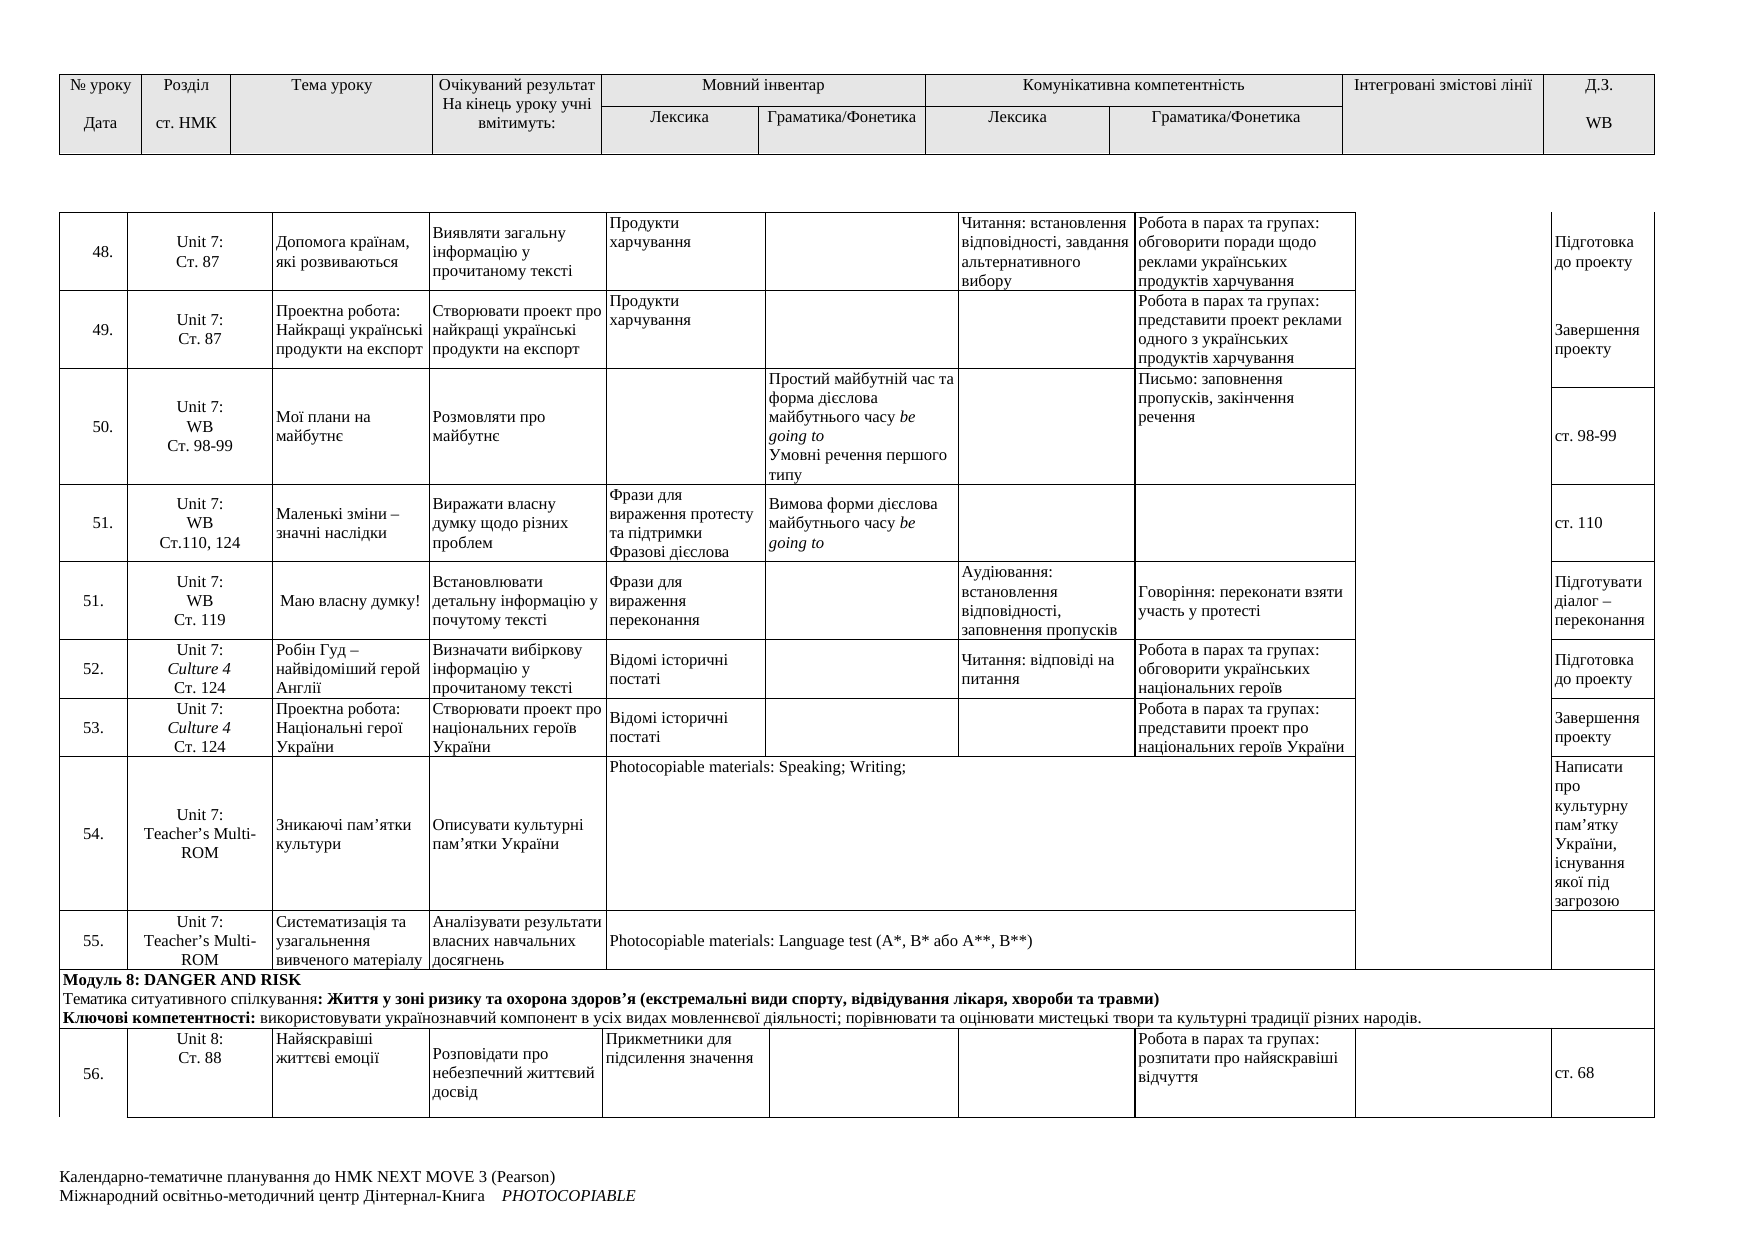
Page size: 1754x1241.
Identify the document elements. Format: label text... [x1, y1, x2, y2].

table_cell Встановлювати детальну інформацію у почутому тексті [430, 562, 606, 639]
table_cell 53. [60, 699, 127, 756]
table_cell Виражати власну думку щодо різних проблем [430, 485, 606, 561]
table_cell Зникаючі пам’ятки культури [273, 757, 429, 910]
table_cell [959, 699, 1134, 756]
table_cell Прикметники для підсилення значення [603, 1029, 769, 1117]
table_cell [60, 291, 127, 367]
table_cell Unit 7: Culture 4 Ст. 124 [128, 640, 272, 697]
table_cell [766, 562, 958, 639]
table_cell [607, 369, 765, 483]
table_cell Виявляти загальну інформацію у прочитаному тексті [430, 213, 606, 290]
table_cell Розповідати про небезпечний життєвий досвід [430, 1029, 602, 1117]
table_cell Говоріння: переконати взяти участь у протесті [1136, 562, 1355, 639]
table_cell Робота в парах та групах: представити проект про національних героїв України [1136, 699, 1355, 756]
table_cell Робота в парах та групах: обговорити поради щодо реклами українських продуктів харчування [1136, 213, 1355, 290]
table_cell Найяскравіші життєві емоції [273, 1029, 429, 1117]
table_cell Створювати проект про найкращі українські продукти на експорт [430, 291, 606, 367]
table_cell [959, 485, 1134, 561]
table_cell 56. [60, 1029, 127, 1117]
table_cell Photocopiable materials: Speaking; Writing; [607, 757, 1355, 910]
table_cell [1136, 485, 1355, 561]
table_cell Unit 7: WB Ст.110, 124 [128, 485, 272, 561]
table_cell Проектна робота: Національні герої України [273, 699, 429, 756]
table_cell [766, 640, 958, 697]
table_cell Unit 7: Ст. 87 [128, 291, 272, 367]
table_cell Unit 7: WB Ст. 98-99 [128, 369, 272, 483]
table_cell 51. [60, 562, 127, 639]
table_cell Підготовка до проекту [1552, 212, 1654, 290]
table_cell ст. 98-99 [1552, 388, 1654, 483]
table_cell Unit 7: Ст. 87 [128, 213, 272, 290]
table_cell [766, 291, 958, 367]
table_cell Допомога країнам, які розвиваються [273, 213, 429, 290]
table_cell Читання: встановлення відповідності, завдання альтернативного вибору [959, 213, 1134, 290]
table_cell Unit 7: Teacher’s Multi-ROM [128, 757, 272, 910]
table_cell Фрази для вираження переконання [607, 562, 765, 639]
table_cell Письмо: заповнення пропусків, закінчення речення [1136, 369, 1355, 483]
table_cell [770, 1029, 958, 1117]
table_cell Аудіювання: встановлення відповідності, заповнення пропусків [959, 562, 1134, 639]
table_cell Відомі історичні постаті [607, 699, 765, 756]
table_cell [766, 213, 958, 290]
table_cell Модуль 8: DANGER AND RISK Тематика ситуативного спілкування: Життя у зоні ризику та охорона здоров’я (екстремальні види спорту, відвідування лікаря, хвороби та травми) Ключові компетентності: використовувати українознавчий компонент в усіх видах мовленнєвої діяльності; порівнювати та оцінювати мистецькі твори та культурні традиції різних народів. [60, 970, 1654, 1027]
table_cell Маленькі зміни – значні наслідки [273, 485, 429, 561]
table_cell Відомі історичні постаті [607, 640, 765, 697]
table_cell Продукти харчування [607, 213, 765, 290]
table_cell [959, 369, 1134, 483]
table_cell Unit 7: Teacher’s Multi-ROM [128, 911, 272, 969]
table_cell Unit 8: Ст. 88 [128, 1029, 272, 1117]
table_cell Завершення проекту [1552, 699, 1654, 756]
table_cell [959, 1029, 1134, 1117]
table_cell Визначати вибіркову інформацію у прочитаному тексті [430, 640, 606, 697]
table_cell Робота в парах та групах: розпитати про найяскравіші відчуття [1136, 1029, 1355, 1117]
table_cell Підготовка до проекту [1552, 640, 1654, 697]
table_cell Unit 7: WB Ст. 119 [128, 562, 272, 639]
table_cell 54. [60, 757, 127, 910]
table_cell Читання: відповіді на питання [959, 640, 1134, 697]
table_cell Фрази для вираження протесту та підтримки Фразові дієслова [607, 485, 765, 561]
table_cell Описувати культурні пам’ятки України [430, 757, 606, 910]
table_cell Розмовляти про майбутнє [430, 369, 606, 483]
table_cell [60, 369, 127, 483]
table_cell Підготувати діалог – переконання [1552, 562, 1654, 639]
table_cell [1552, 911, 1654, 969]
table_cell Створювати проект про національних героїв України [430, 699, 606, 756]
table_cell ст. 68 [1552, 1029, 1654, 1117]
table_cell Робін Гуд – найвідоміший герой Англії [273, 640, 429, 697]
table_cell Unit 7: Culture 4 Ст. 124 [128, 699, 272, 756]
table_cell ст. 110 [1552, 485, 1654, 561]
table_cell Робота в парах та групах: обговорити українських національних героїв [1136, 640, 1355, 697]
table_cell [60, 213, 127, 290]
table_cell Вимова форми дієслова майбутнього часу be going to [766, 485, 958, 561]
table_cell Продукти харчування [607, 291, 765, 367]
table_cell Систематизація та узагальнення вивченого матеріалу [273, 911, 429, 969]
table_cell Проектна робота: Найкращі українські продукти на експорт [273, 291, 429, 367]
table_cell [1356, 1029, 1551, 1117]
table_cell [766, 699, 958, 756]
table_cell Маю власну думку! [273, 562, 429, 639]
table_cell Простий майбутній час та форма дієслова майбутнього часу be going to Умовні речення першого типу [766, 369, 958, 483]
table_cell [959, 291, 1134, 367]
table_cell Робота в парах та групах: представити проект реклами одного з українських продуктів харчування [1136, 291, 1355, 367]
table_cell [60, 485, 127, 561]
table_cell 52. [60, 640, 127, 697]
table_cell Завершення проекту [1552, 290, 1654, 387]
table_cell Мої плани на майбутнє [273, 369, 429, 483]
table_cell Написати про культурну пам’ятку України, існування якої під загрозою [1552, 757, 1654, 910]
table_cell 55. [60, 911, 127, 969]
table_cell Аналізувати результати власних навчальних досягнень [430, 911, 606, 969]
table_cell Photocopiable materials: Language test (A*, B* або A**, B**) [607, 911, 1355, 969]
